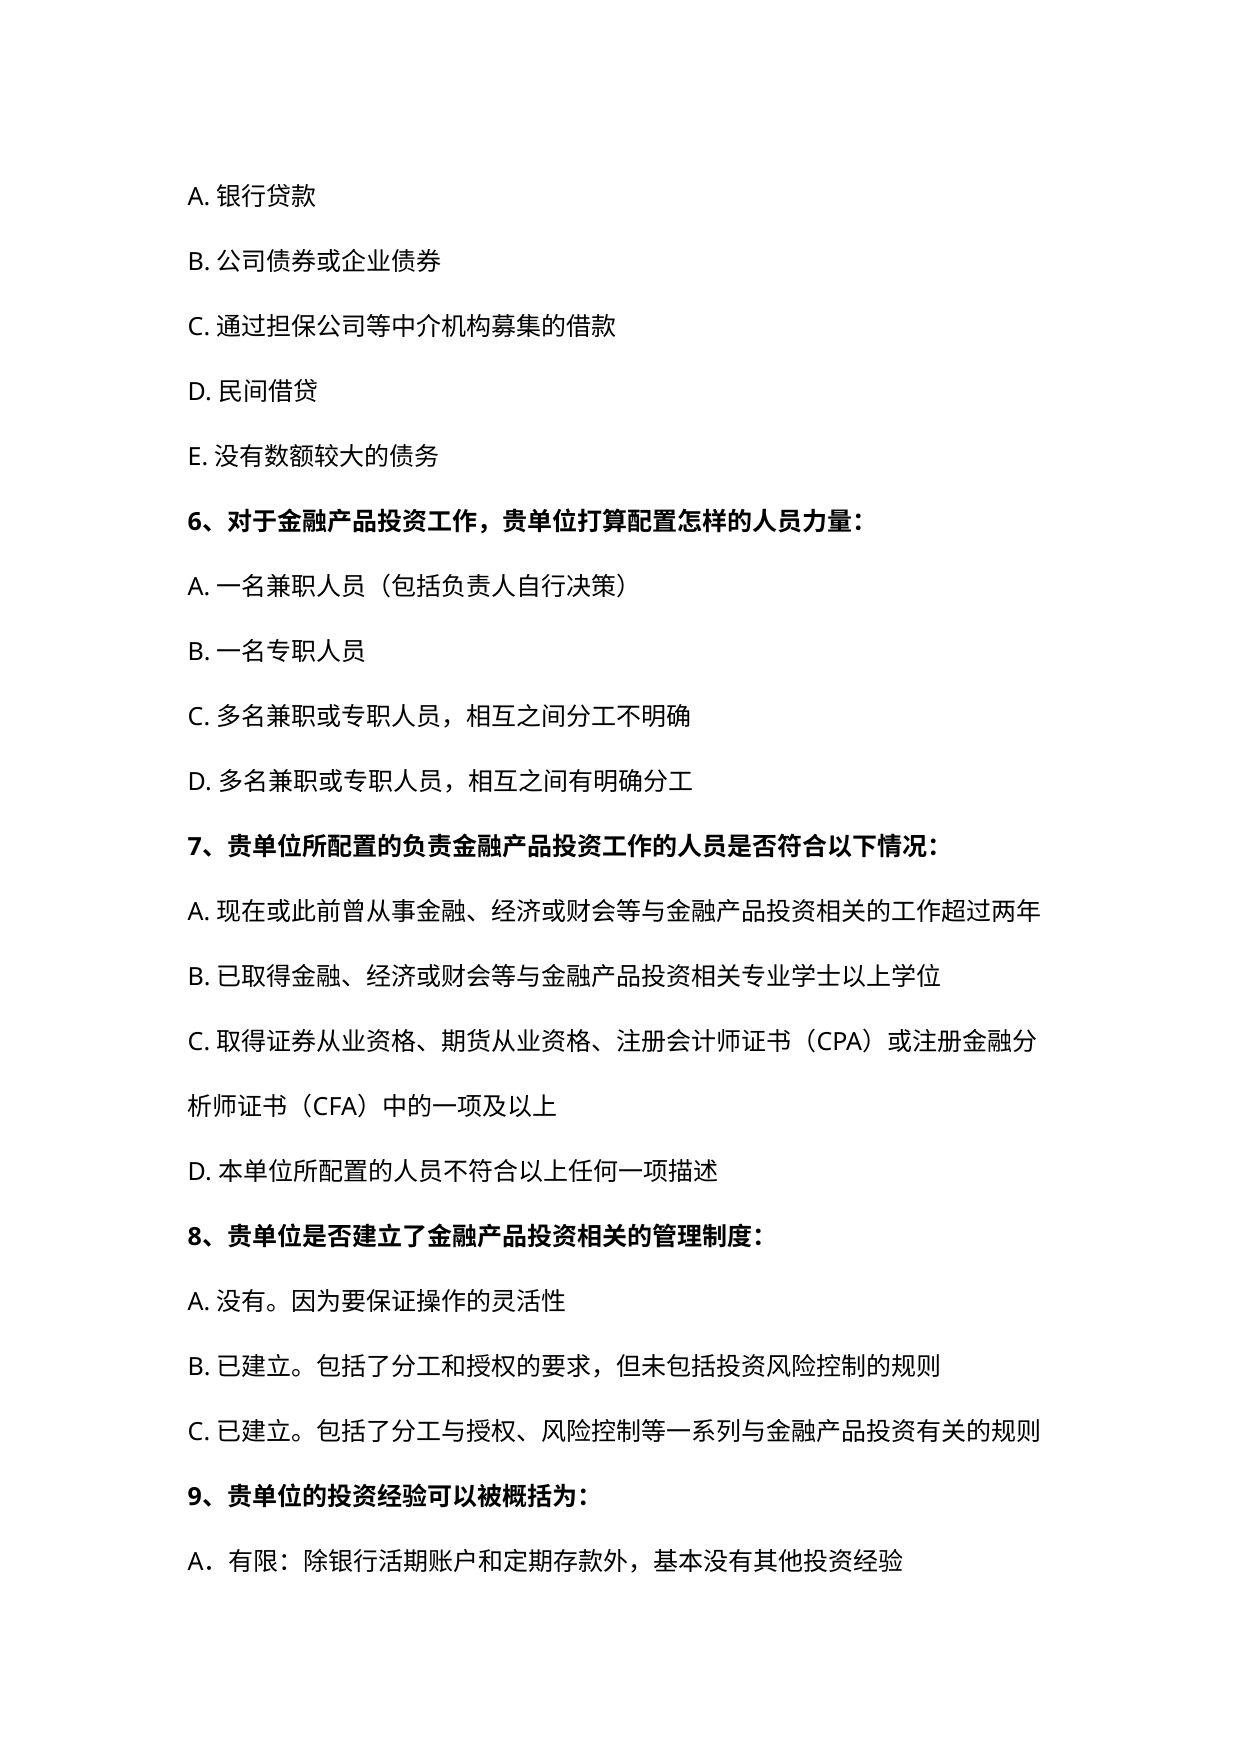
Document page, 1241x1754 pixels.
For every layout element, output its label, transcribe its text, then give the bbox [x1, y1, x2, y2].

list 已建立。包括了分工和授权的要求，但未包括投资风险控制的规则 [187, 1332, 1053, 1397]
list 贵单位的投资经验可以被概括为： [187, 1462, 1053, 1527]
text B. 公司债券或企业债券 [187, 227, 1053, 292]
list 一名兼职人员（包括负责人自行决策） [187, 552, 1053, 617]
text D. 民间借贷 [187, 357, 1053, 422]
list 已取得金融、经济或财会等与金融产品投资相关专业学士以上学位 [187, 942, 1053, 1007]
text C. 通过担保公司等中介机构募集的借款 [187, 292, 1053, 357]
list 没有。因为要保证操作的灵活性 [187, 1267, 1053, 1332]
list 多名兼职或专职人员，相互之间有明确分工 [187, 747, 1053, 812]
list 贵单位所配置的负责金融产品投资工作的人员是否符合以下情况： [187, 812, 1053, 877]
list 现在或此前曾从事金融、经济或财会等与金融产品投资相关的工作超过两年 [187, 877, 1053, 942]
text A．有限：除银行活期账户和定期存款外，基本没有其他投资经验 [187, 1527, 1053, 1592]
text A. 银行贷款 [187, 162, 1053, 227]
list 本单位所配置的人员不符合以上任何一项描述 [187, 1137, 1053, 1202]
list 对于金融产品投资工作，贵单位打算配置怎样的人员力量： [187, 487, 1053, 552]
list 多名兼职或专职人员，相互之间分工不明确 [187, 682, 1053, 747]
text E. 没有数额较大的债务 [187, 422, 1053, 487]
list 一名专职人员 [187, 617, 1053, 682]
list 已建立。包括了分工与授权、风险控制等一系列与金融产品投资有关的规则 [187, 1397, 1053, 1462]
list 贵单位是否建立了金融产品投资相关的管理制度： [187, 1202, 1053, 1267]
list 取得证券从业资格、期货从业资格、注册会计师证书（CPA）或注册金融分析师证书（CFA）中的一项及以上 [187, 1007, 1053, 1137]
